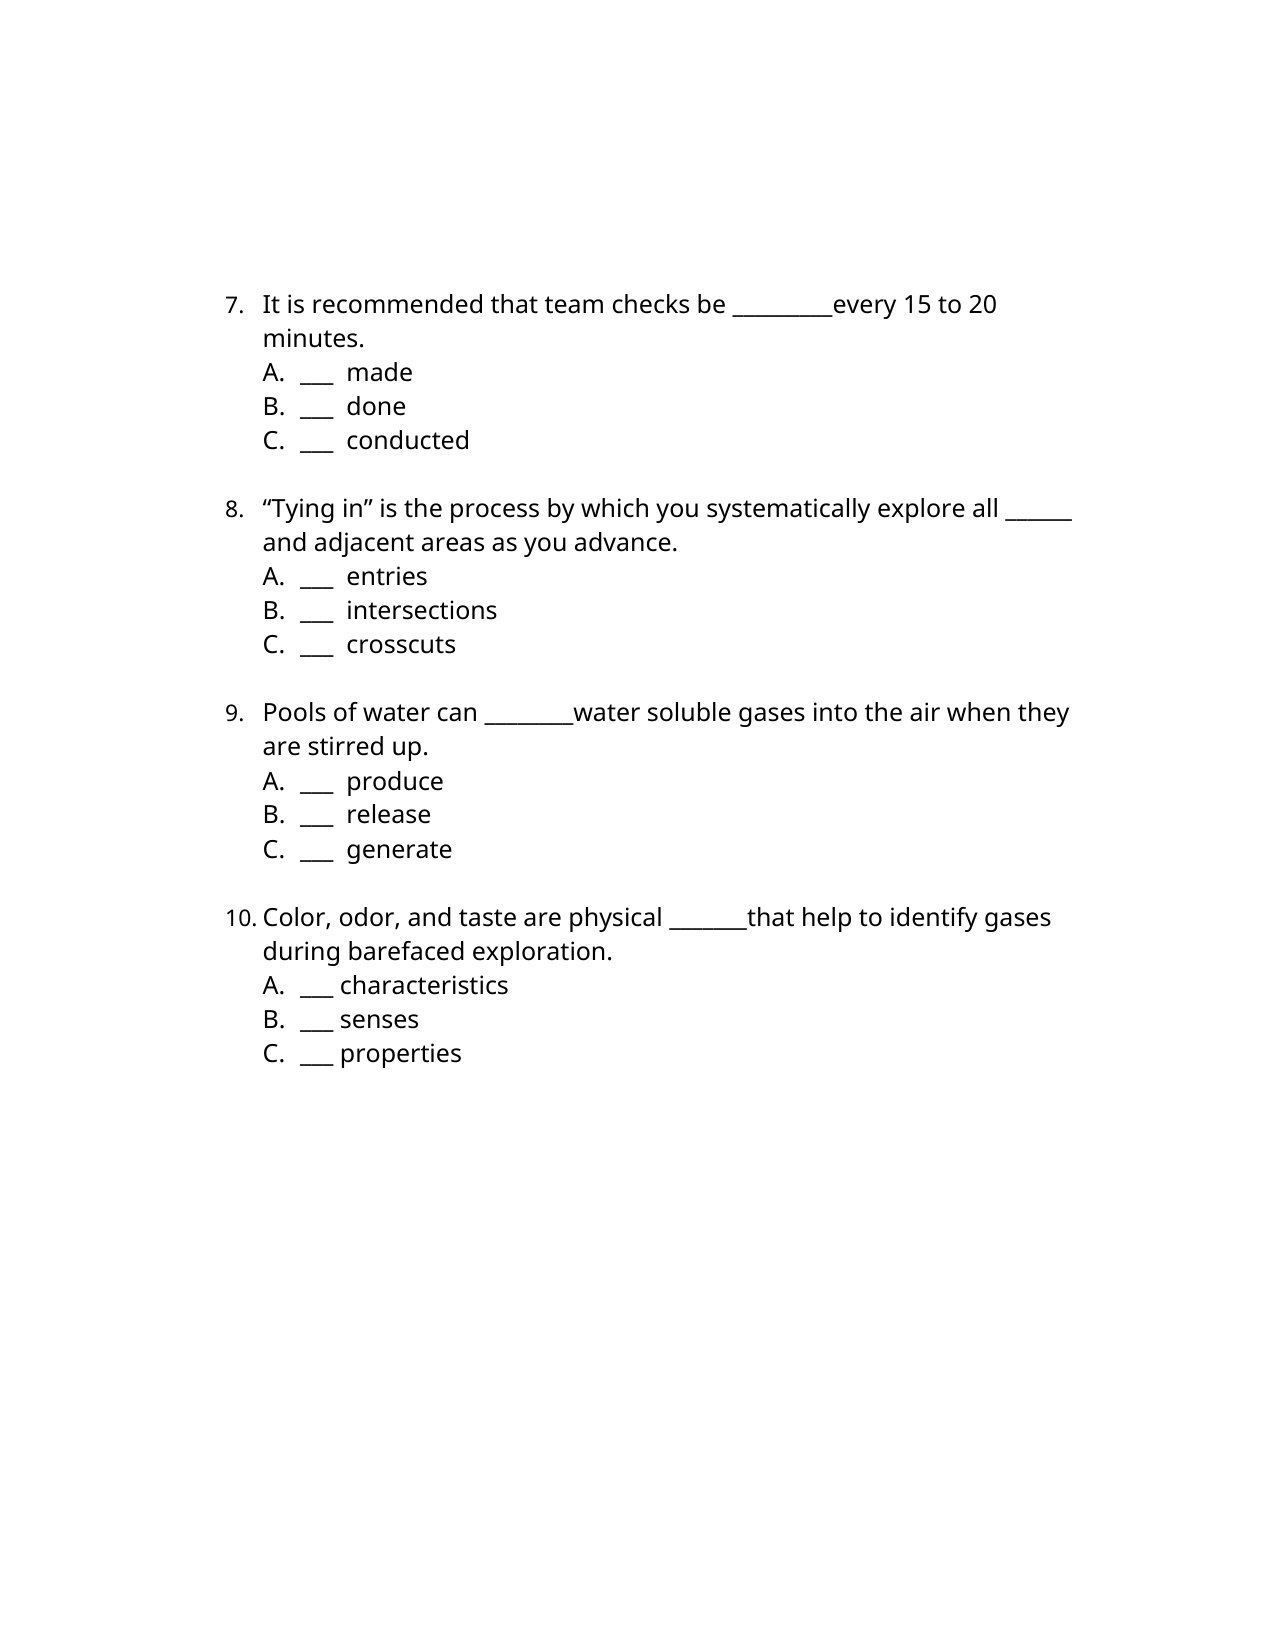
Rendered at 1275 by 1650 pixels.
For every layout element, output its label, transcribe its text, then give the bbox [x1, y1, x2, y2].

list ___ intersections [262, 593, 1087, 627]
list ___ generate [262, 831, 1087, 865]
list It is recommended that team checks be _________every 15 to 20 minutes. [225, 286, 1087, 354]
list “Tying in” is the process by which you systematically explore all ______ and adjacent areas as you advance. [225, 491, 1087, 559]
list ___ release [262, 797, 1087, 831]
list ___ characteristics [262, 967, 1087, 1002]
list ___ crosscuts [262, 627, 1087, 661]
list ___ made [262, 354, 1087, 388]
list Color, odor, and taste are physical _______that help to identify gases during barefaced exploration. [225, 899, 1087, 967]
list ___ done [262, 388, 1087, 422]
list ___ properties [262, 1036, 1087, 1070]
list Pools of water can ________water soluble gases into the air when they are stirred up. [225, 695, 1087, 763]
list ___ senses [262, 1002, 1087, 1036]
list ___ entries [262, 559, 1087, 593]
list ___ produce [262, 763, 1087, 797]
list ___ conducted [262, 422, 1087, 457]
